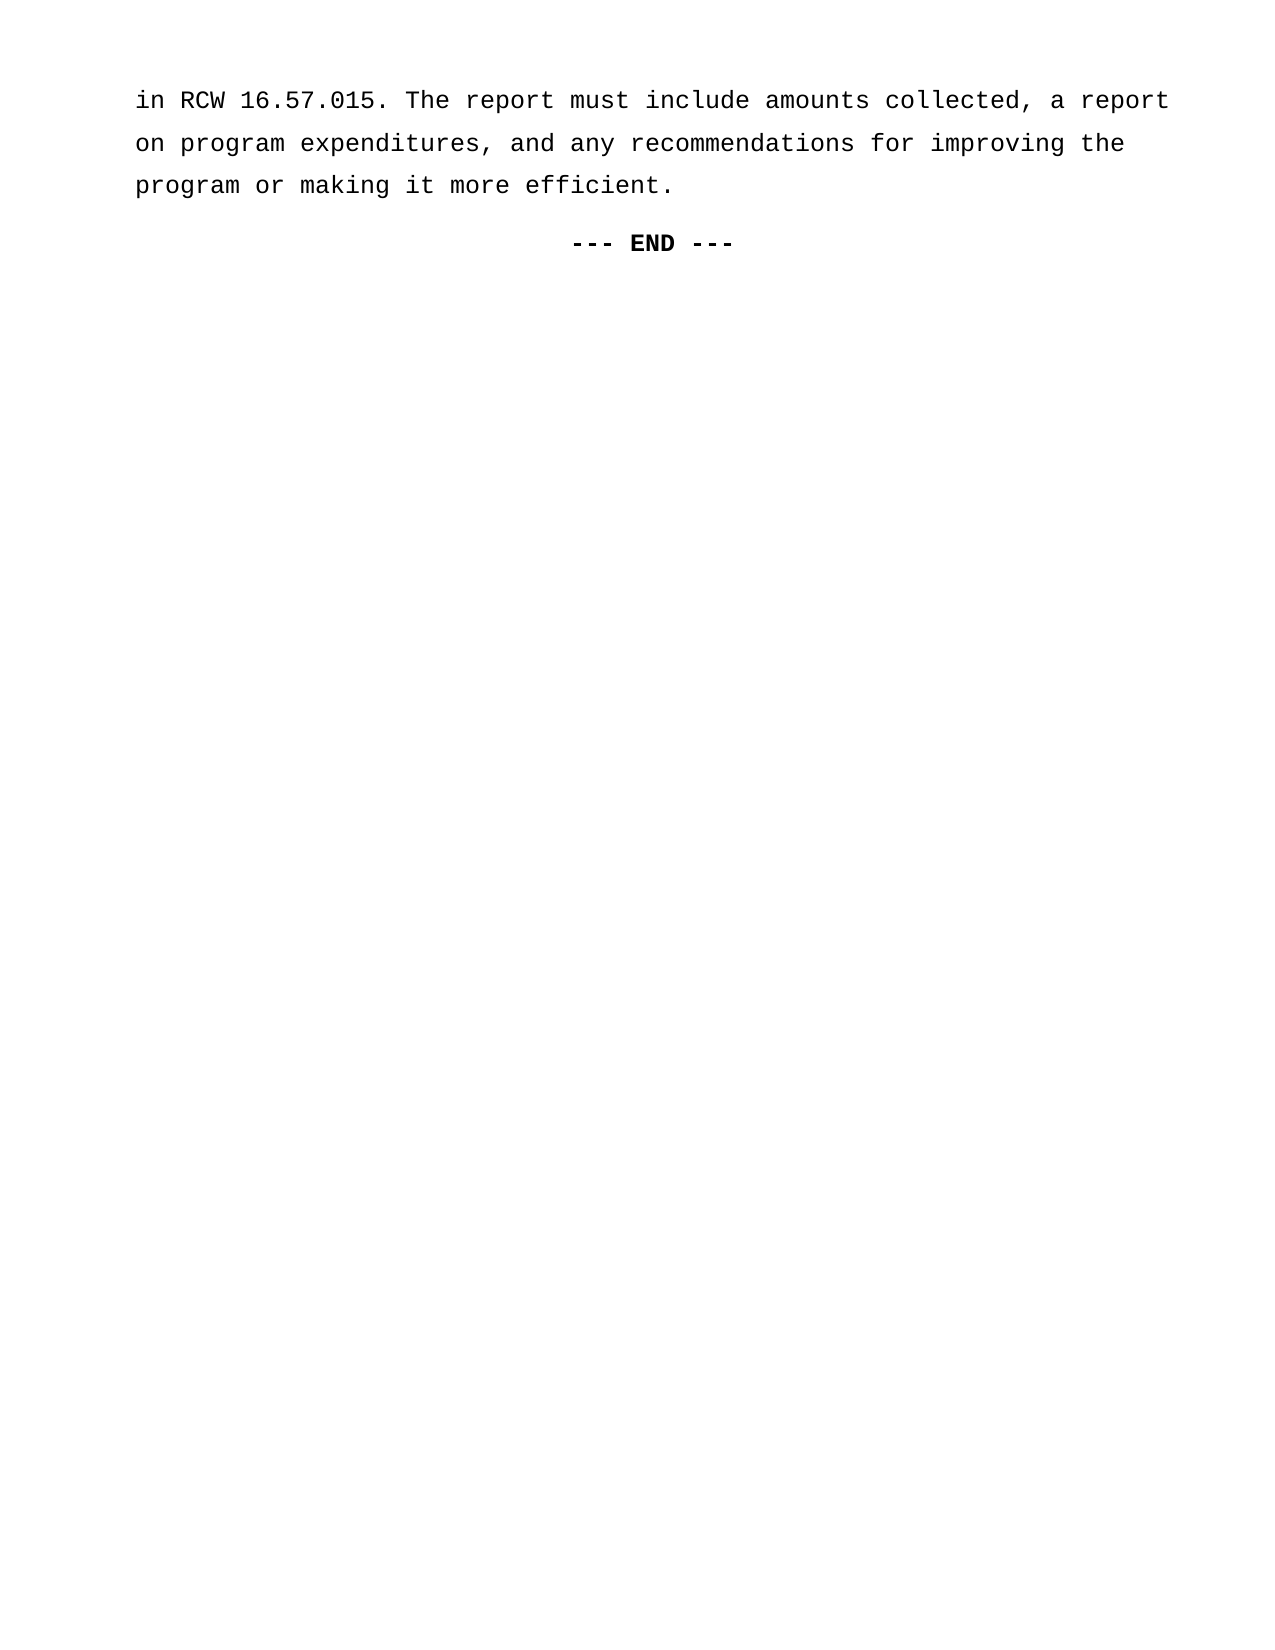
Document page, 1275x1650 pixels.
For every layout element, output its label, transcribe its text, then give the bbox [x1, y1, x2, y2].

text --- END --- [135, 231, 1170, 259]
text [135, 75, 1170, 202]
